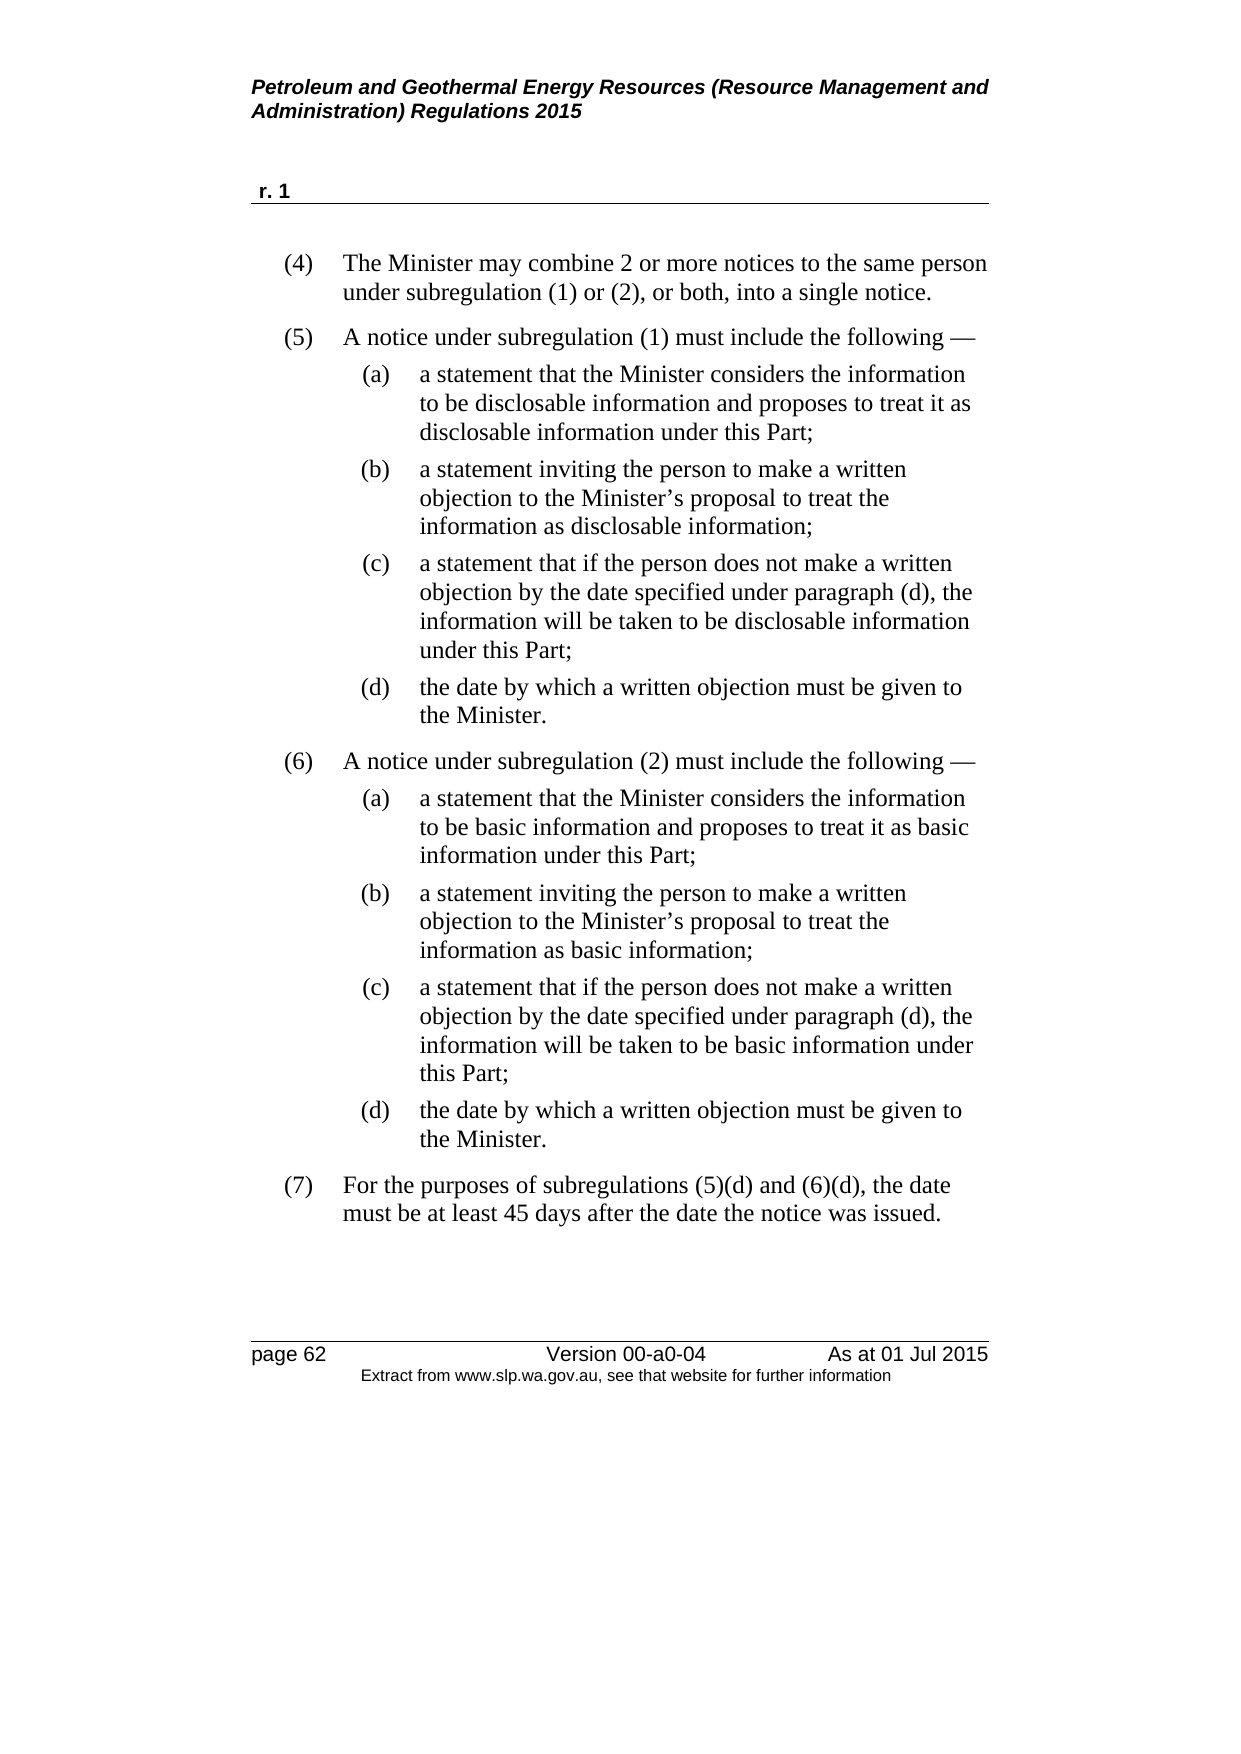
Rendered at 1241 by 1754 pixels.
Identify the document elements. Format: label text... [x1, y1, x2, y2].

text (c) a statement that if the person does not make a written objection by the date specified under paragraph (d), the information will be taken to be basic information under this Part; [251, 972, 989, 1087]
text (b) a statement inviting the person to make a written objection to the Minister’s proposal to treat the information as disclosable information; [251, 454, 989, 540]
text (6) A notice under subregulation (2) must include the following — [251, 746, 989, 775]
text (b) a statement inviting the person to make a written objection to the Minister’s proposal to treat the information as basic information; [251, 878, 989, 964]
text (c) a statement that if the person does not make a written objection by the date specified under paragraph (d), the information will be taken to be disclosable information under this Part; [251, 548, 989, 663]
text (a) a statement that the Minister considers the information to be basic information and proposes to treat it as basic information under this Part; [251, 783, 989, 869]
text (d) the date by which a written objection must be given to the Minister. [251, 1096, 989, 1153]
text (5) A notice under subregulation (1) must include the following — [251, 322, 989, 351]
text (a) a statement that the Minister considers the information to be disclosable information and proposes to treat it as disclosable information under this Part; [251, 359, 989, 446]
text (4) The Minister may combine 2 or more notices to the same person under subregulation (1) or (2), or both, into a single notice. [251, 248, 989, 306]
text (7) For the purposes of subregulations (5)(d) and (6)(d), the date must be at least 45 days after the date the notice was issued. [251, 1170, 989, 1227]
text (d) the date by which a written objection must be given to the Minister. [251, 672, 989, 729]
